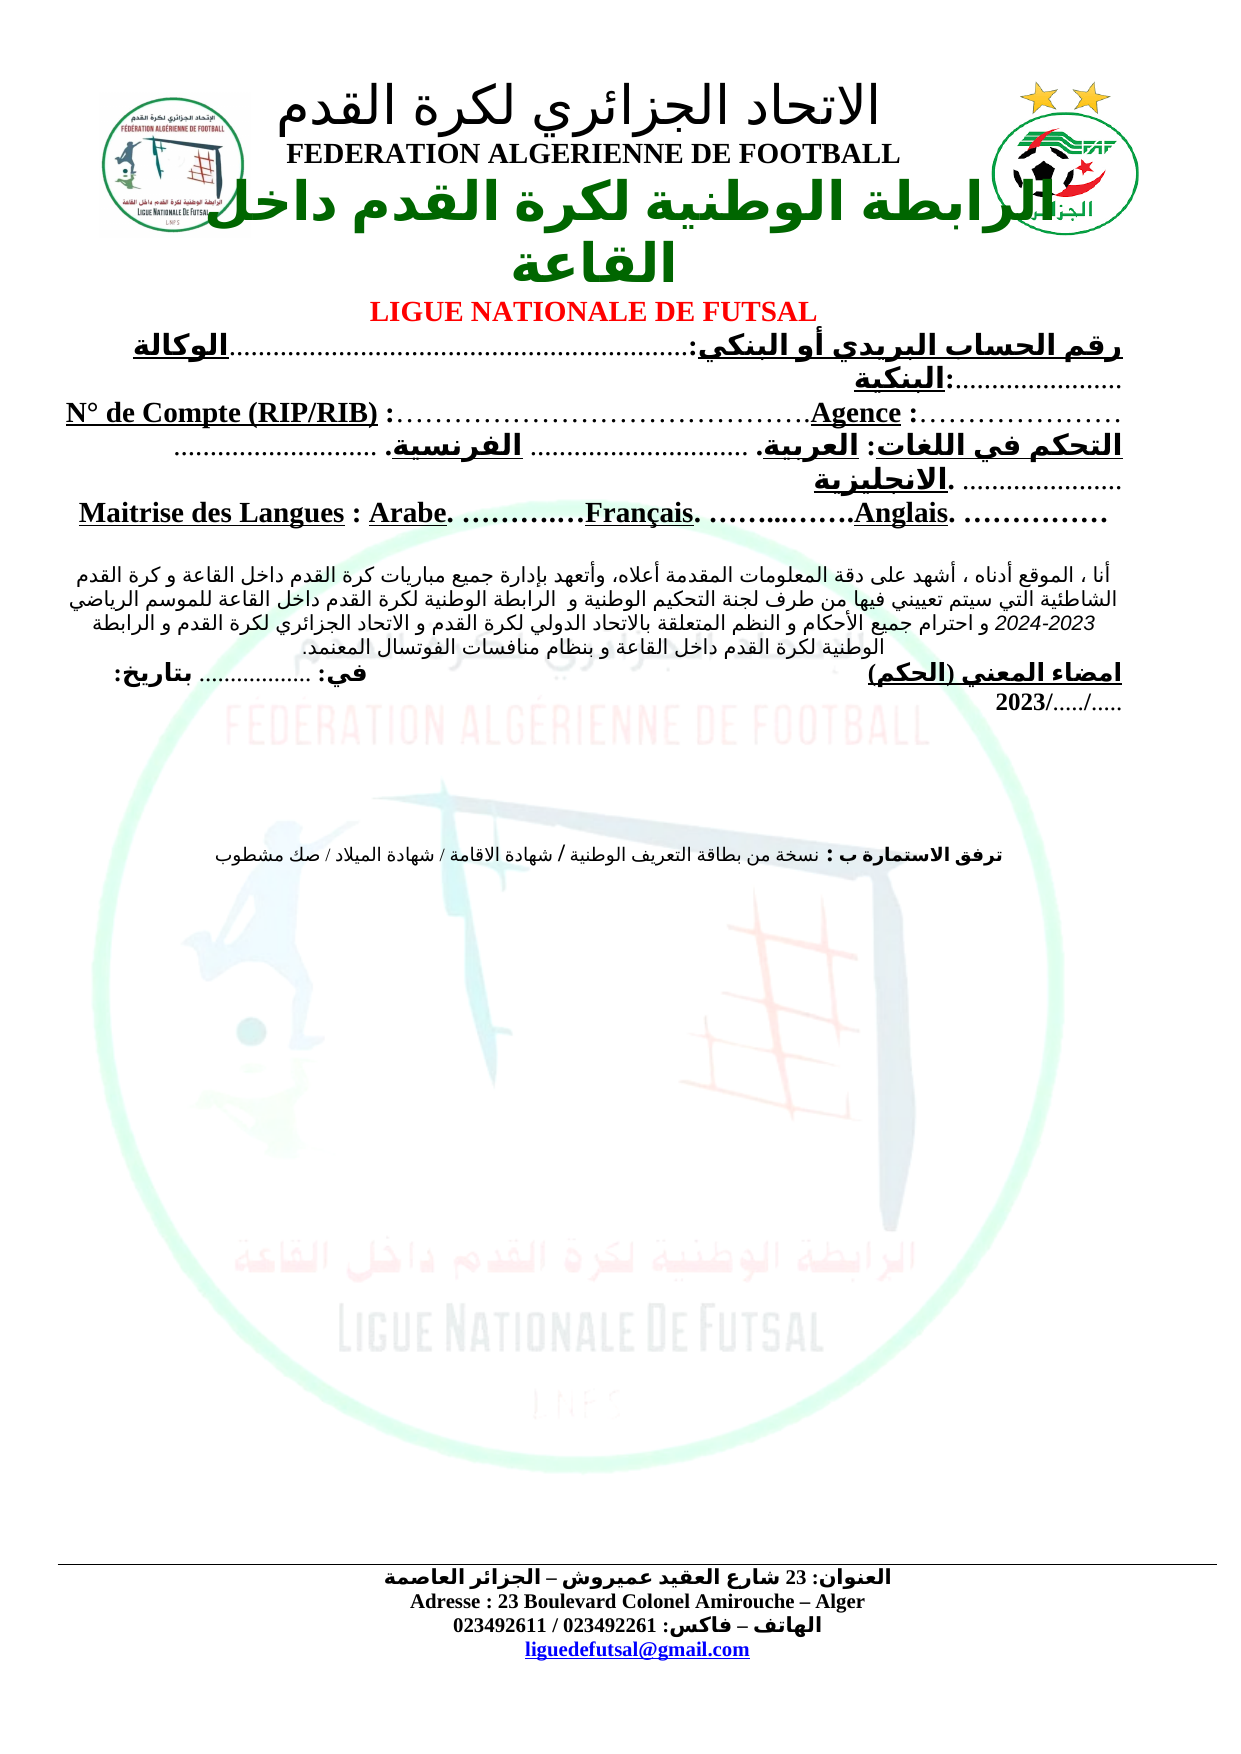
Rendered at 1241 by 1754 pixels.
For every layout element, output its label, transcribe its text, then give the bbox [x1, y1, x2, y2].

text أنا ، الموقع أدناه ، أشهد على دقة المعلومات المقدمة أعلاه، وأتعهد بإدارة جميع مباريات كرة القدم داخل القاعة و كرة القدم الشاطئية التي سيتم تعييني فيها من طرف لجنة التحكيم الوطنية و الرابطة الوطنية لكرة القدم داخل القاعة للموسم الرياضي 2023-2024 و احترام جميع الأحكام و النظم المتعلقة بالاتحاد الدولي لكرة القدم و الاتحاد الجزائري لكرة القدم و الرابطة الوطنية لكرة القدم داخل القاعة و بنظام منافسات الفوتسال المعنمد. [65, 563, 1122, 658]
text رقم الحساب البريدي أو البنكي:...............................................................الوكالة البنكية:....................... [65, 328, 1122, 395]
text ترفق الاستمارة ب : نسخة من بطاقة التعريف الوطنية / شهادة الاقامة / شهادة الميلاد / صك مشطوب [94, 838, 1122, 867]
text امضاء المعني (الحكم) في: .................. بتاريخ: ...../...../2023 [65, 658, 1122, 716]
picture [98, 92, 252, 238]
text Maitrise des Langues : Arabe. ……….…Français. ……...…….Anglais. …………… [65, 496, 1122, 529]
text التحكم في اللغات: العربية. .............................. الفرنسية. ............................ الانجليزية. ...................... [65, 428, 1122, 496]
picture [970, 80, 1160, 238]
text N° de Compte (RIP/RIB) :…………………………………….Agence :………………… [65, 395, 1122, 428]
